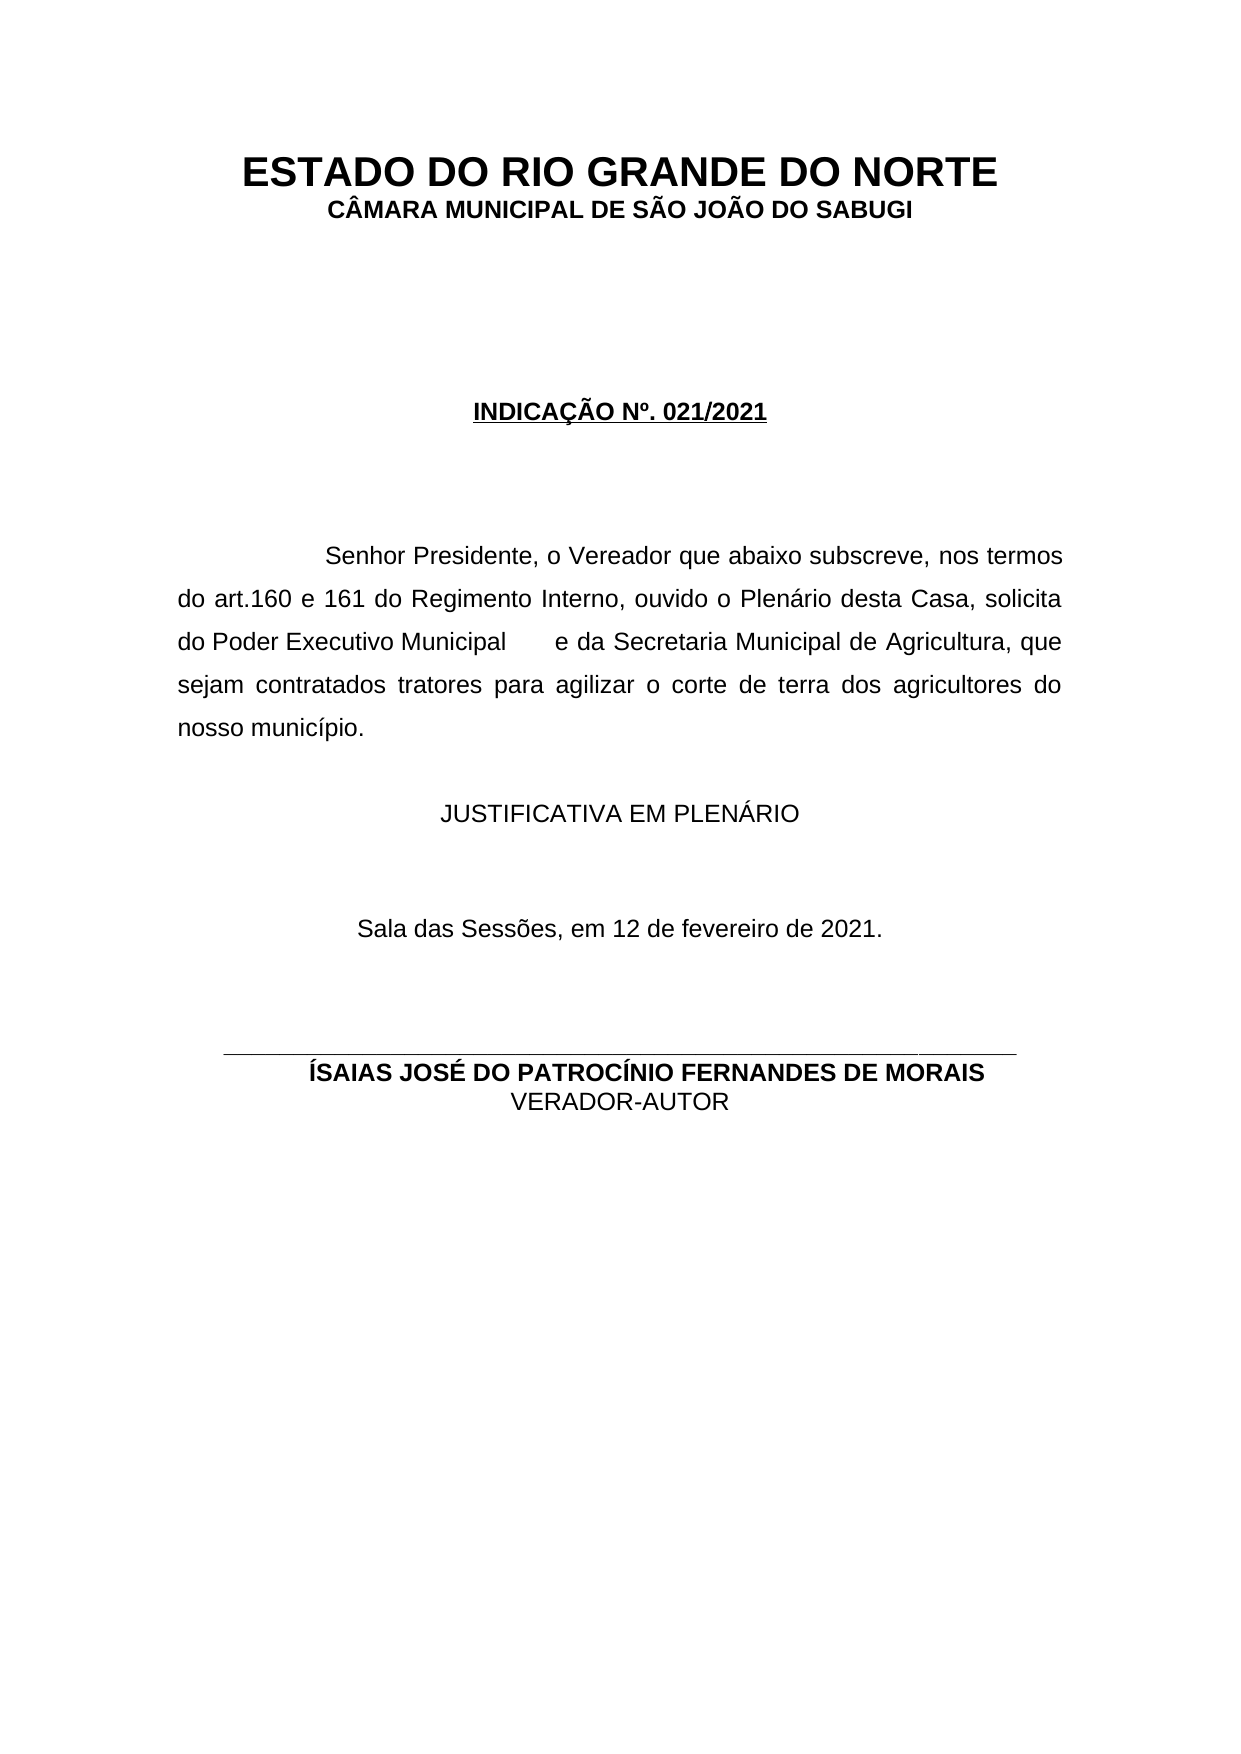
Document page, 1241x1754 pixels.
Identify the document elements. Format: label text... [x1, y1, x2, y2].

text Sala das Sessões, em 12 de fevereiro de 2021. [177, 914, 1063, 943]
text ESTADO DO RIO GRANDE DO NORTE [177, 148, 1063, 196]
text ÍSAIAS JOSÉ DO PATROCÍNIO FERNANDES DE MORAIS [177, 1058, 1063, 1087]
text VERADOR-AUTOR [177, 1087, 1063, 1116]
text _________________________________________________________ [177, 1029, 1063, 1058]
text Senhor Presidente, o Vereador que abaixo subscreve, nos termos do art.160 e 161 do Regimento Interno, ouvido o Plenário desta Casa, solicita do Poder Executivo Municipal e da Secretaria Municipal de Agricultura, que sejam contratados tratores para agilizar o corte de terra dos agricultores do nosso município. [177, 541, 1063, 742]
text INDICAÇÃO Nº. 0212021 [177, 397, 1063, 426]
text JUSTIFICATIVA EM PLENÁRIO [177, 799, 1063, 828]
text CÂMARA MUNICIPAL DE SÃO JOÃO DO SABUGI [177, 196, 1063, 224]
